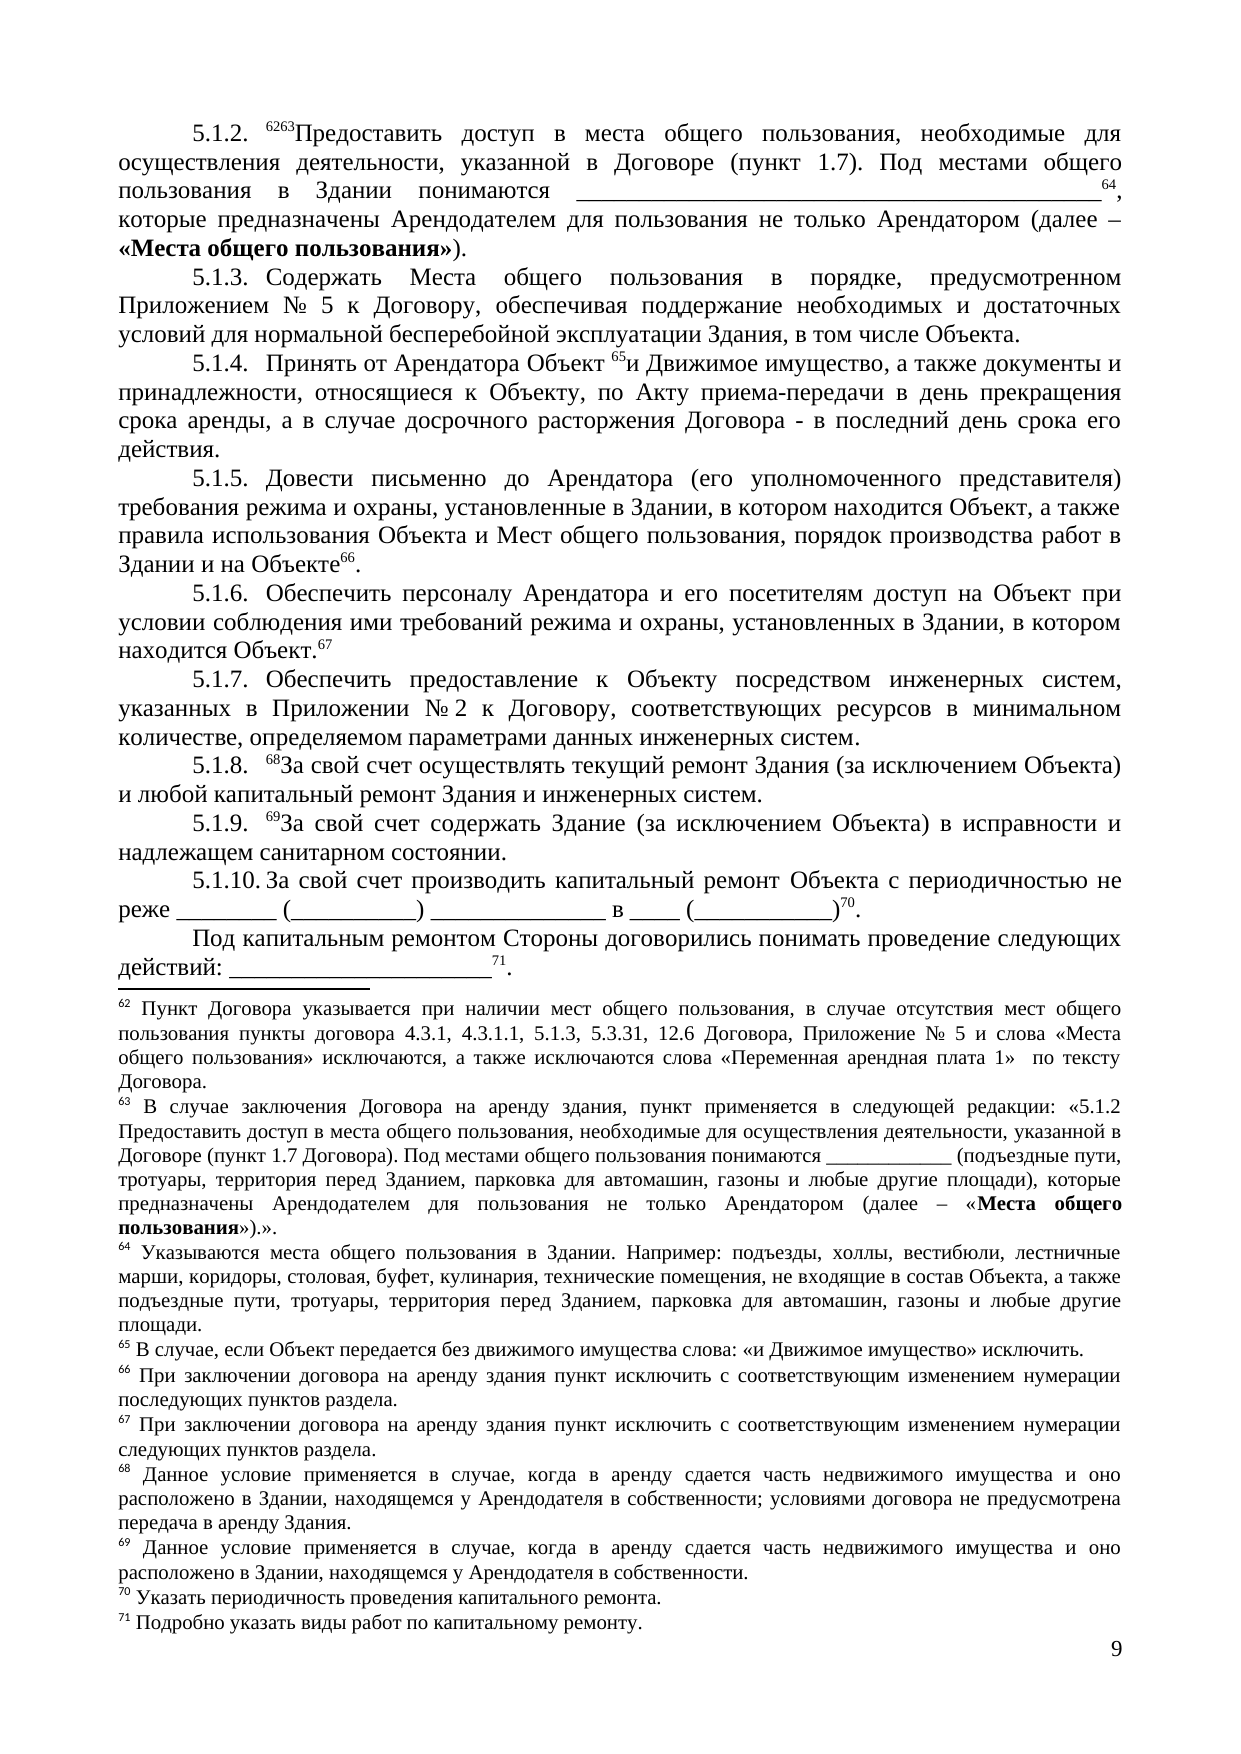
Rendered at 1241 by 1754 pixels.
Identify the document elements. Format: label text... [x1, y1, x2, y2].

list За свой счет содержать Здание (за исключением Объекта) в исправности и надлежащем санитарном состоянии. [118, 808, 1122, 866]
list Принять от Арендатора Объект и Движимое имущество, а также документы и принадлежности, относящиеся к Объекту, по Акту приема-передачи в день прекращения срока аренды, а в случае досрочного расторжения Договора - в последний день срока его действия. [118, 348, 1122, 463]
list За свой счет осуществлять текущий ремонт Здания (за исключением Объекта) и любой капитальный ремонт Здания и инженерных систем. [118, 751, 1122, 808]
list Обеспечить персоналу Арендатора и его посетителям доступ на Объект при условии соблюдения ими требований режима и охраны, установленных в Здании, в котором находится Объект. [118, 578, 1122, 664]
list Довести письменно до Арендатора (его уполномоченного представителя) требования режима и охраны, установленные в Здании, в котором находится Объект, а также правила использования Объекта и Мест общего пользования, порядок производства работ в Здании и на Объекте. [118, 463, 1122, 578]
text Под капитальным ремонтом Стороны договорились понимать проведение следующих действий: _____________________. [118, 923, 1122, 981]
list Обеспечить предоставление к Объекту посредством инженерных систем, указанных в Приложении № 2 к Договору, соответствующих ресурсов в минимальном количестве, определяемом параметрами данных инженерных систем. [118, 664, 1122, 751]
list Содержать Места общего пользования в порядке, предусмотренном Приложением № 5 к Договору, обеспечивая поддержание необходимых и достаточных условий для нормальной бесперебойной эксплуатации Здания, в том числе Объекта. [118, 262, 1122, 348]
list За свой счет производить капитальный ремонт Объекта с периодичностью не реже ________ (__________) ______________ в ____ (___________). [118, 866, 1122, 923]
list Предоставить доступ в места общего пользования, необходимые для осуществления деятельности, указанной в Договоре (пункт 1.7). Под местами общего пользования в Здании понимаются __________________________________________, которые предназначены Арендодателем для пользования не только Арендатором (далее – «Места общего пользования»). [118, 118, 1122, 262]
